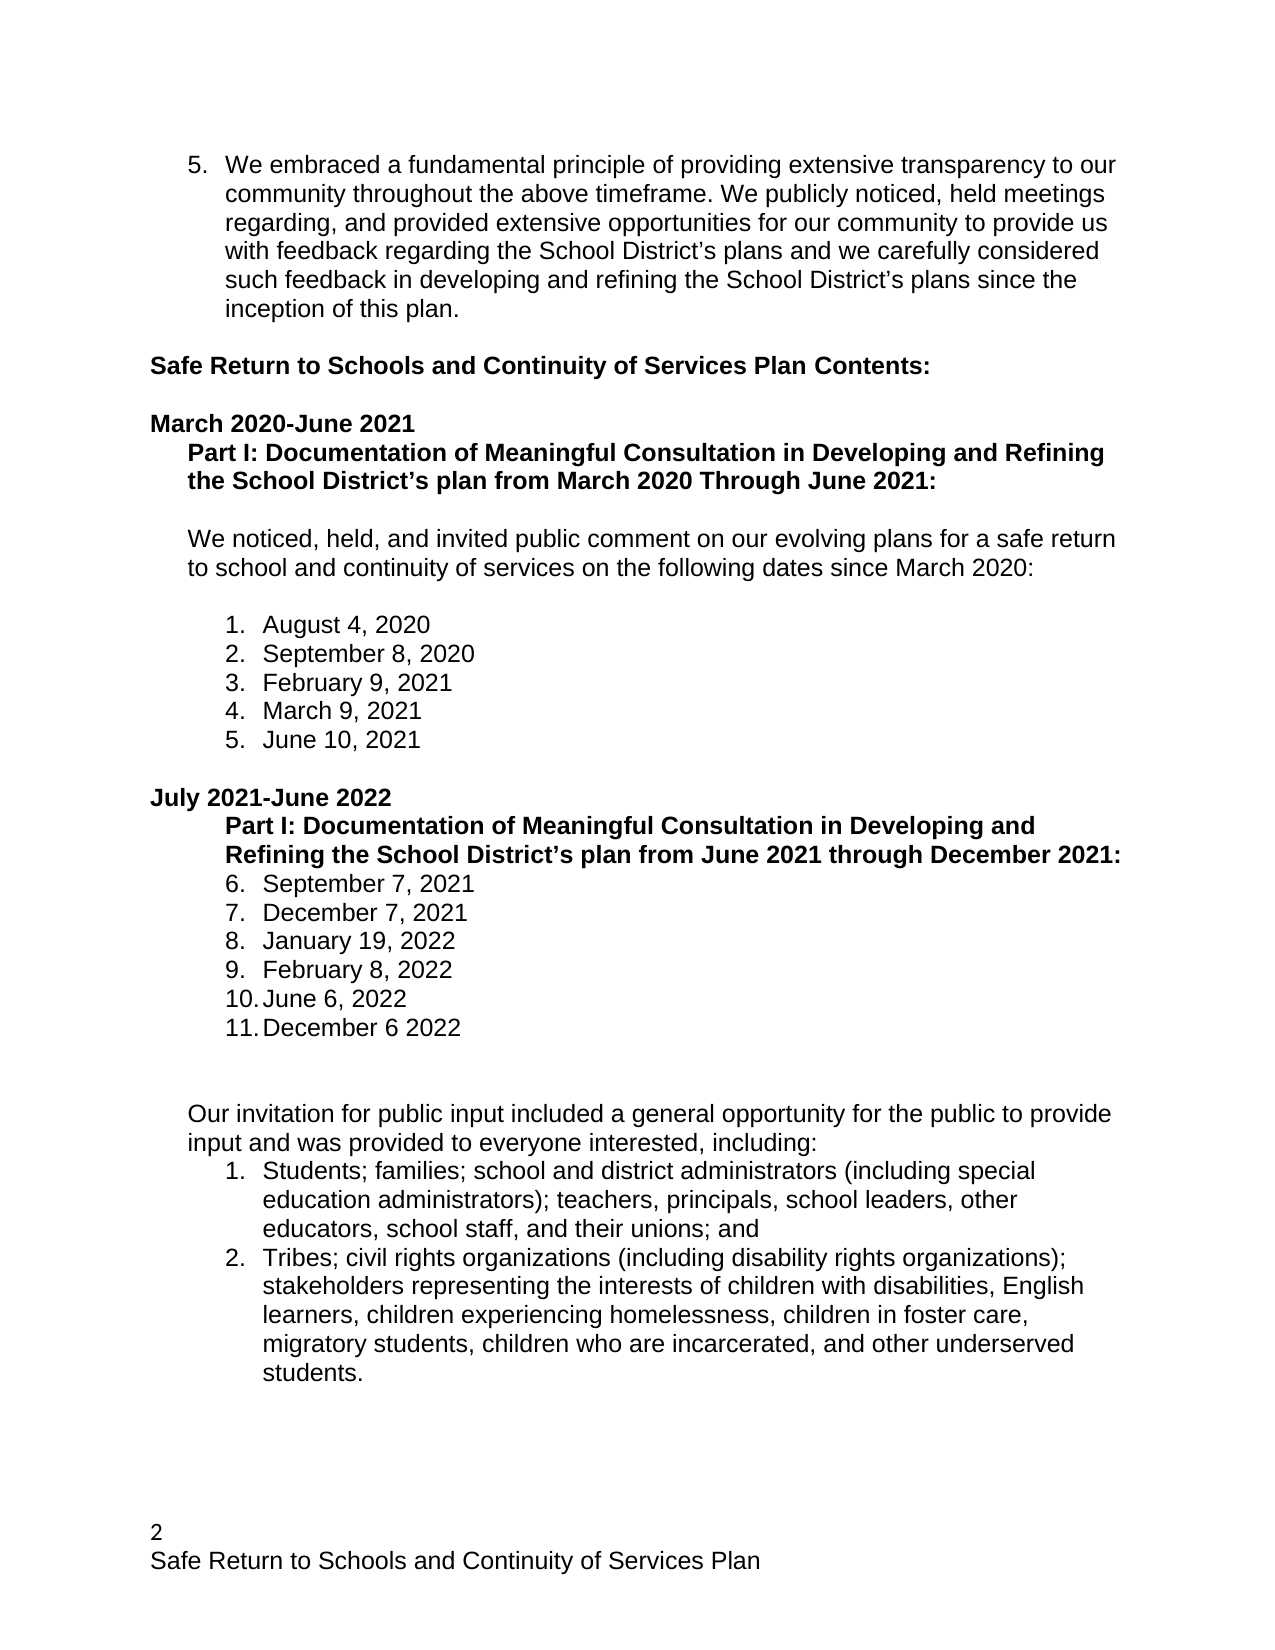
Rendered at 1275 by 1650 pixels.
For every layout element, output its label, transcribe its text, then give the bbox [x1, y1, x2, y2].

list Tribes; civil rights organizations (including disability rights organizations); stakeholders representing the interests of children with disabilities, English learners, children experiencing homelessness, children in foster care, migratory students, children who are incarcerated, and other underserved students. [225, 1242, 1125, 1386]
text We noticed, held, and invited public comment on our evolving plans for a safe return to school and continuity of services on the following dates since March 2020: [187, 524, 1125, 581]
text Part I: Documentation of Meaningful Consultation in Developing and Refining the School District’s plan from March 2020 Through June 2021: [187, 437, 1125, 495]
list June 6, 2022 [225, 984, 1125, 1012]
list September 8, 2020 [225, 639, 1125, 667]
list February 9, 2021 [225, 667, 1125, 696]
list December 6 2022 [225, 1012, 1125, 1041]
text July 2021-June 2022 [150, 782, 1125, 811]
list December 7, 2021 [225, 897, 1125, 926]
text Refining the School District’s plan from June 2021 through December 2021: [150, 840, 1125, 869]
list January 19, 2022 [225, 926, 1125, 955]
text March 2020-June 2021 [150, 409, 1125, 437]
list February 8, 2022 [225, 955, 1125, 984]
list June 10, 2021 [225, 725, 1125, 754]
list March 9, 2021 [225, 696, 1125, 725]
list September 7, 2021 [225, 869, 1125, 897]
text Safe Return to Schools and Continuity of Services Plan Contents: [150, 351, 1125, 380]
list August 4, 2020 [225, 610, 1125, 639]
text Our invitation for public input included a general opportunity for the public to provide input and was provided to everyone interested, including: [187, 1099, 1125, 1156]
list Students; families; school and district administrators (including special education administrators); teachers, principals, school leaders, other educators, school staff, and their unions; and [225, 1156, 1125, 1242]
text Part I: Documentation of Meaningful Consultation in Developing and [150, 811, 1125, 840]
list We embraced a fundamental principle of providing extensive transparency to our community throughout the above timeframe. We publicly noticed, held meetings regarding, and provided extensive opportunities for our community to provide us with feedback regarding the School District’s plans and we carefully considered such feedback in developing and refining the School District’s plans since the inception of this plan. [187, 150, 1125, 322]
